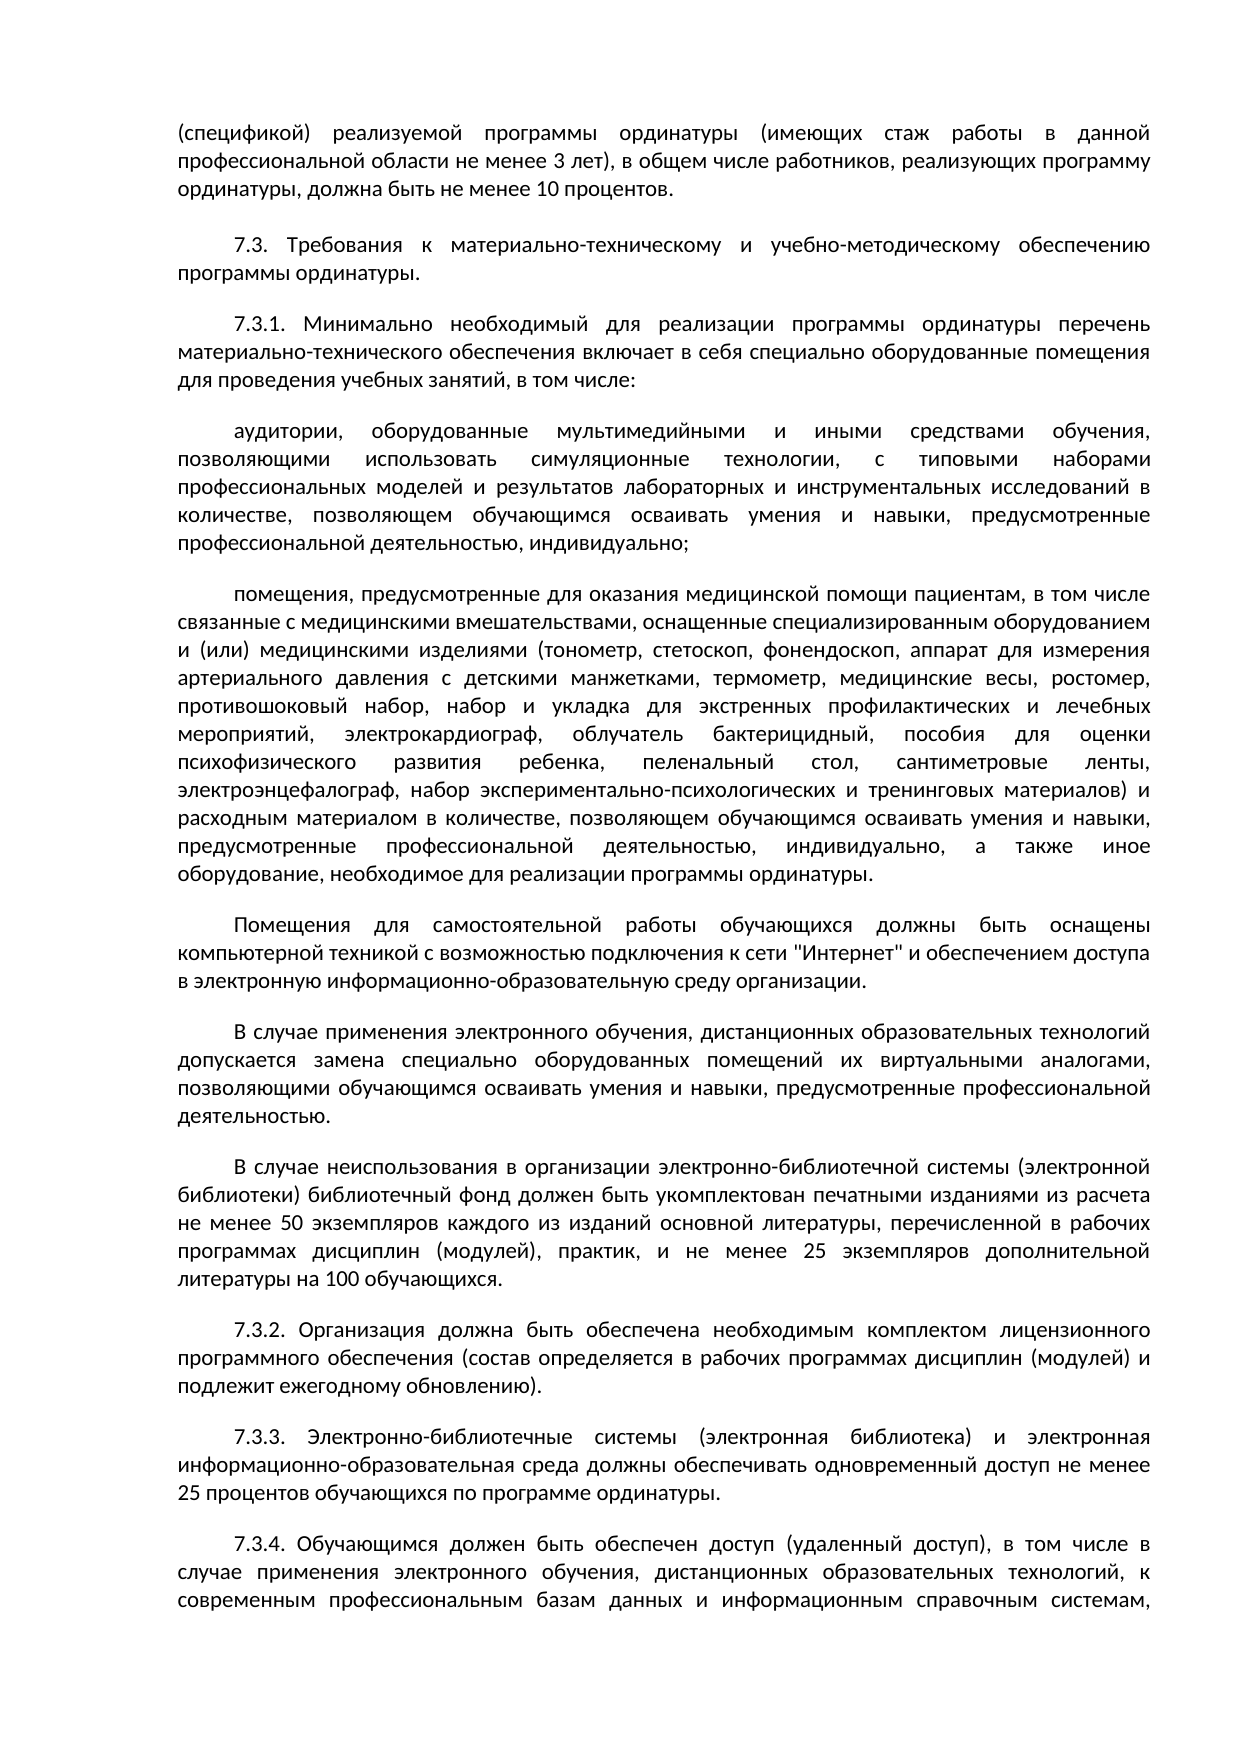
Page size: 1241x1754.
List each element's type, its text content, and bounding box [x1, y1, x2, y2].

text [177, 1529, 1152, 1613]
text помещения, предусмотренные для оказания медицинской помощи пациентам, в том числе связанные с медицинскими вмешательствами, оснащенные специализированным оборудованием и (или) медицинскими изделиями (тонометр, стетоскоп, фонендоскоп, аппарат для измерения артериального давления с детскими манжетками, термометр, медицинские весы, ростомер, противошоковый набор, набор и укладка для экстренных профилактических и лечебных мероприятий, электрокардиограф, облучатель бактерицидный, пособия для оценки психофизического развития ребенка, пеленальный стол, сантиметровые ленты, электроэнцефалограф, набор экспериментально-психологических и тренинговых материалов) и расходным материалом в количестве, позволяющем обучающимся осваивать умения и навыки, предусмотренные профессиональной деятельностью, индивидуально, а также иное оборудование, необходимое для реализации программы ординатуры. [177, 579, 1152, 887]
text В случае неиспользования в организации электронно-библиотечной системы (электронной библиотеки) библиотечный фонд должен быть укомплектован печатными изданиями из расчета не менее 50 экземпляров каждого из изданий основной литературы, перечисленной в рабочих программах дисциплин (модулей), практик, и не менее 25 экземпляров дополнительной литературы на 100 обучающихся. [177, 1152, 1152, 1292]
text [177, 118, 1152, 202]
text 7.3.3. Электронно-библиотечные системы (электронная библиотека) и электронная информационно-образовательная среда должны обеспечивать одновременный доступ не менее 25 процентов обучающихся по программе ординатуры. [177, 1422, 1152, 1506]
text 7.3.1. Минимально необходимый для реализации программы ординатуры перечень материально-технического обеспечения включает в себя специально оборудованные помещения для проведения учебных занятий, в том числе: [177, 309, 1152, 393]
text 7.3.2. Организация должна быть обеспечена необходимым комплектом лицензионного программного обеспечения (состав определяется в рабочих программах дисциплин (модулей) и подлежит ежегодному обновлению). [177, 1315, 1152, 1399]
text Помещения для самостоятельной работы обучающихся должны быть оснащены компьютерной техникой с возможностью подключения к сети "Интернет" и обеспечением доступа в электронную информационно-образовательную среду организации. [177, 910, 1152, 994]
text 7.3. Требования к материально-техническому и учебно-методическому обеспечению программы ординатуры. [177, 230, 1152, 286]
text В случае применения электронного обучения, дистанционных образовательных технологий допускается замена специально оборудованных помещений их виртуальными аналогами, позволяющими обучающимся осваивать умения и навыки, предусмотренные профессиональной деятельностью. [177, 1017, 1152, 1129]
text аудитории, оборудованные мультимедийными и иными средствами обучения, позволяющими использовать симуляционные технологии, с типовыми наборами профессиональных моделей и результатов лабораторных и инструментальных исследований в количестве, позволяющем обучающимся осваивать умения и навыки, предусмотренные профессиональной деятельностью, индивидуально; [177, 416, 1152, 556]
